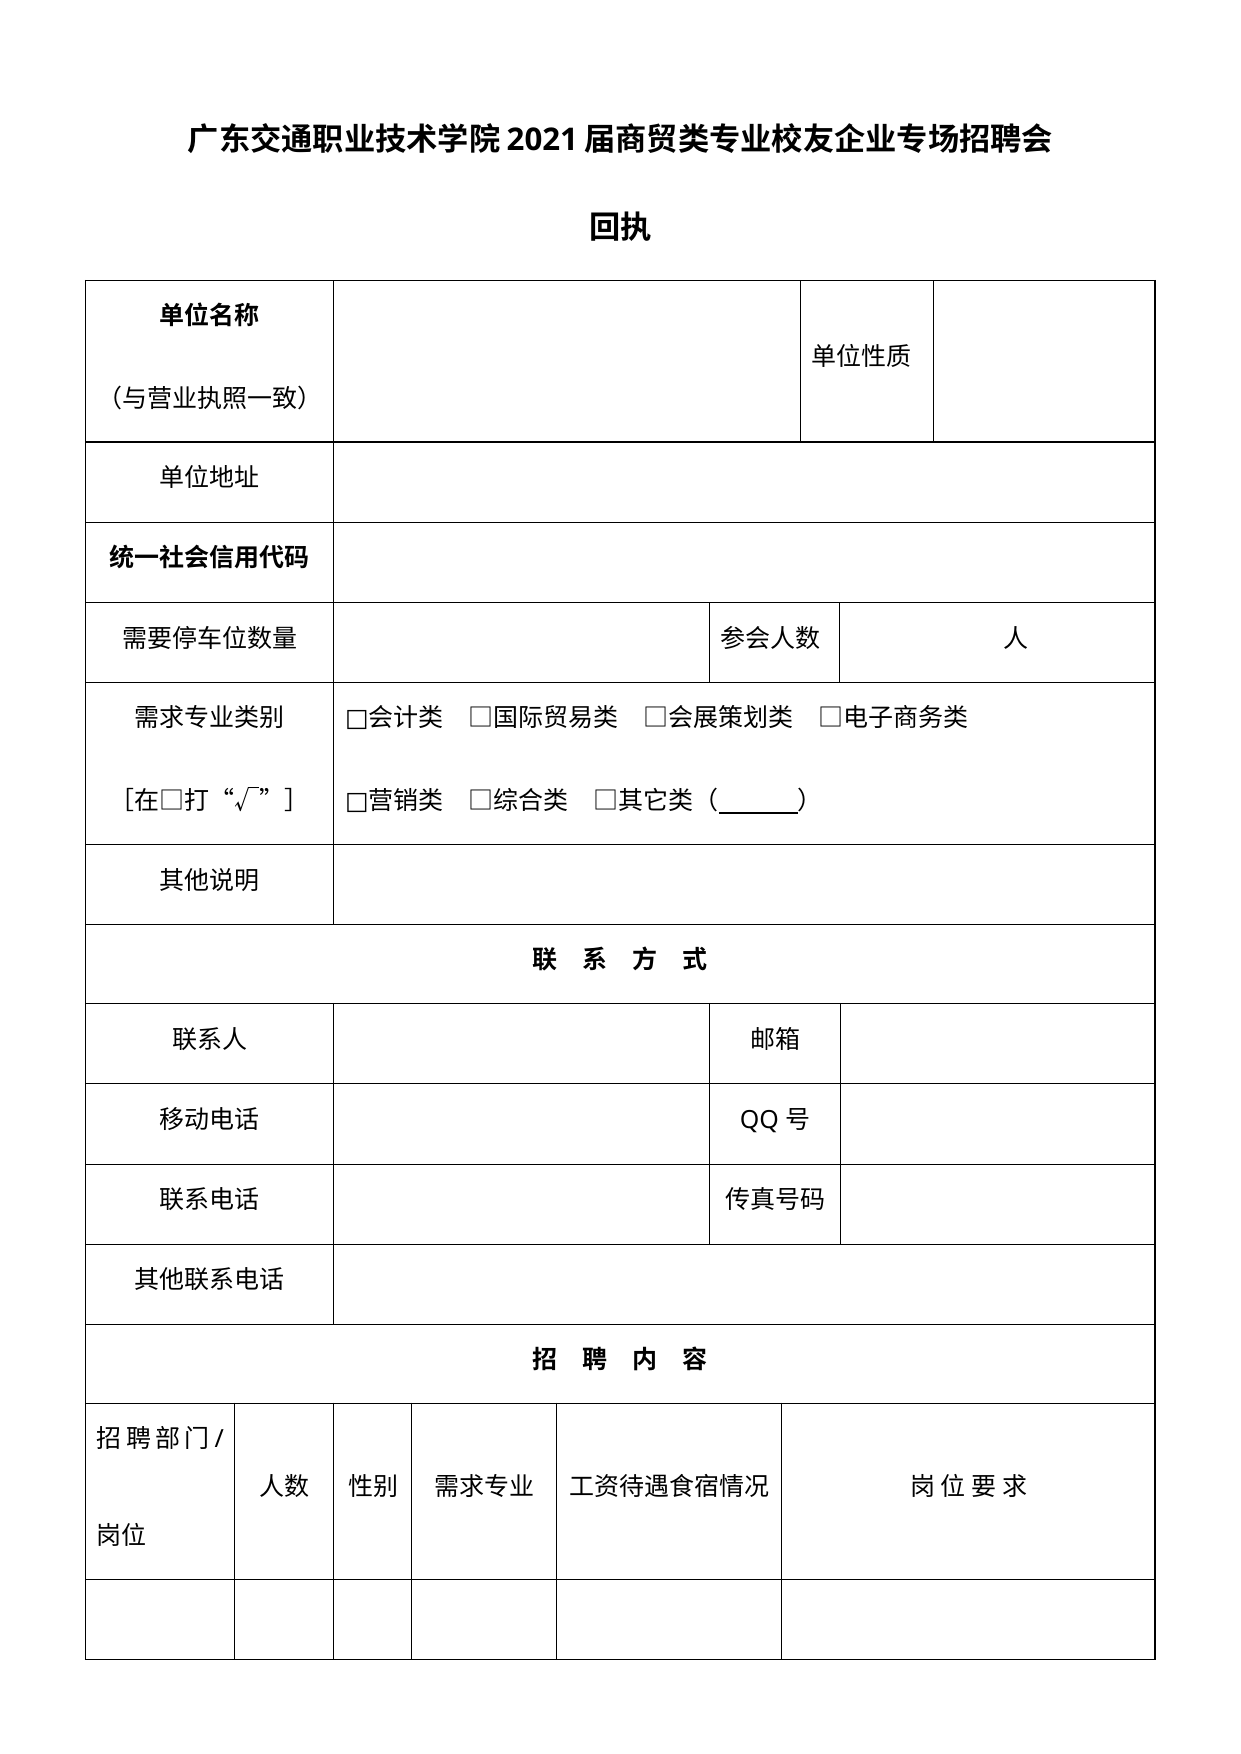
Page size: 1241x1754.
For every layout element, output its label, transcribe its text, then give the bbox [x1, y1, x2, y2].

table_cell [334, 1245, 1154, 1324]
table_header [334, 281, 800, 441]
table_header 单位性质 [801, 281, 933, 441]
table_cell [334, 1004, 709, 1083]
table_cell 其他联系电话 [86, 1245, 333, 1324]
table_cell 其他说明 [86, 845, 333, 924]
table_cell 岗 位 要 求 [782, 1404, 1154, 1579]
table_cell [841, 1084, 1154, 1163]
table_cell 联 系 方 式 [86, 925, 1154, 1003]
table_cell [334, 845, 1154, 924]
table_cell [412, 1580, 556, 1659]
table_cell [334, 1165, 709, 1244]
table_cell [334, 603, 709, 682]
table_cell 传真号码 [710, 1165, 840, 1244]
table_cell 联系电话 [86, 1165, 333, 1244]
table_cell 招 聘 内 容 [86, 1325, 1154, 1403]
table_cell 人数 [235, 1404, 333, 1579]
table_cell [235, 1580, 333, 1659]
table_cell 参会人数 [710, 603, 839, 682]
table_cell [334, 1084, 709, 1163]
table_cell 需要停车位数量 [86, 603, 333, 682]
table_cell [86, 1580, 234, 1659]
table_cell 联系人 [86, 1004, 333, 1083]
text 回执 [103, 192, 1137, 257]
table_cell 移动电话 [86, 1084, 333, 1163]
table_header 单位名称 （与营业执照一致） [86, 281, 333, 441]
table_cell [557, 1580, 781, 1659]
table_cell [841, 1004, 1154, 1083]
table_header [934, 281, 1154, 441]
table_cell 统一社会信用代码 [86, 523, 333, 602]
table_cell 性别 [334, 1404, 411, 1579]
text 广东交通职业技术学院2021届商贸类专业校友企业专场招聘会 [103, 104, 1137, 169]
table_cell 邮箱 [710, 1004, 840, 1083]
table_cell [334, 1580, 411, 1659]
table_cell 需求专业 [412, 1404, 556, 1579]
table_cell 单位地址 [86, 443, 333, 522]
table_cell □会计类 □国际贸易类 □会展策划类 □电子商务类 □营销类 □综合类 □其它类（ ） [334, 683, 1154, 844]
table_cell 招聘部门/岗位 [86, 1404, 234, 1579]
table_cell [782, 1580, 1154, 1659]
table_cell 工资待遇食宿情况 [557, 1404, 781, 1579]
table_cell QQ 号 [710, 1084, 840, 1163]
table_cell [334, 443, 1154, 522]
table_cell 需求专业类别 ［在□打“√”］ [86, 683, 333, 844]
table_cell [841, 1165, 1154, 1244]
table_cell [334, 523, 1154, 602]
table_cell 人 [840, 603, 1154, 682]
